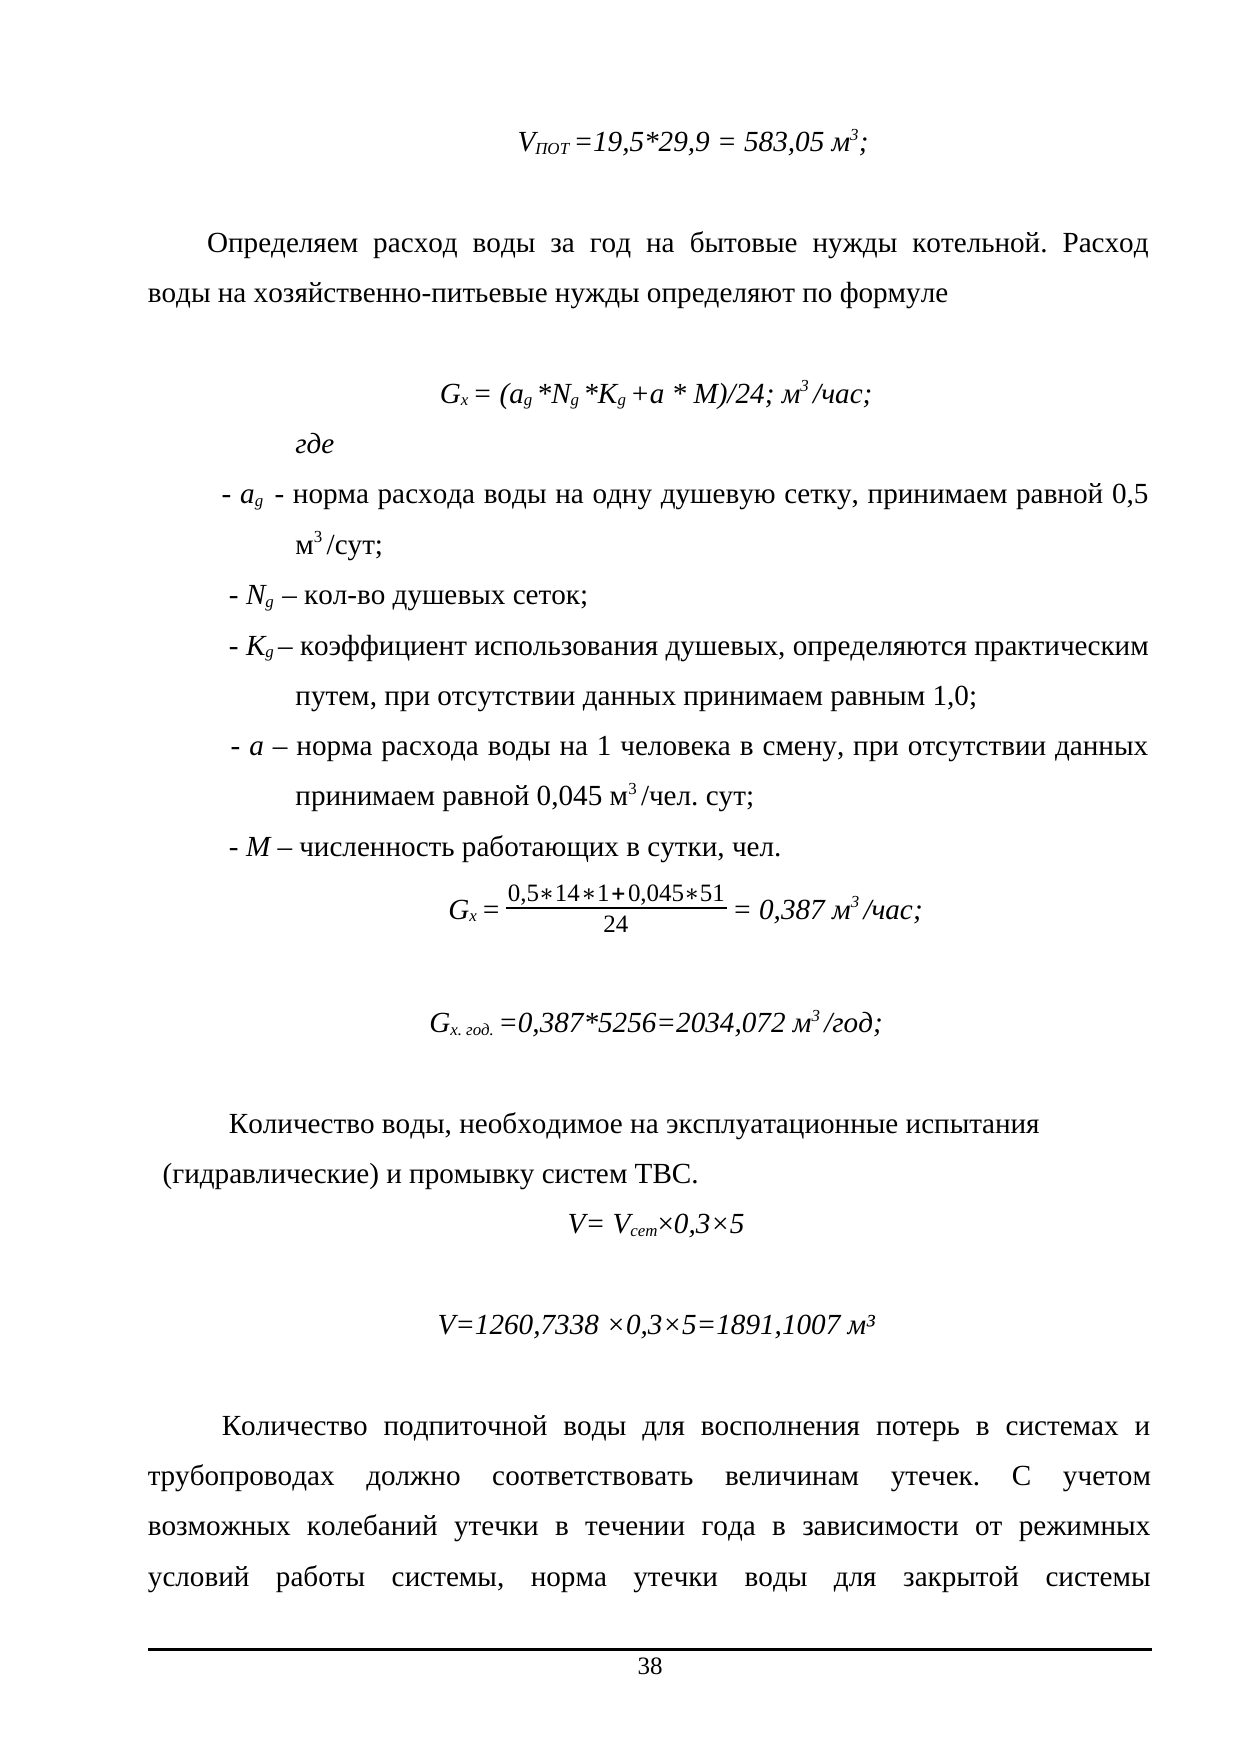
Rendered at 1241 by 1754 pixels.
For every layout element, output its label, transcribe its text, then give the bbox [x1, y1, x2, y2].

text VПОТ =19,5*29,9 = 583,05 м3; [162, 124, 1149, 158]
text V= Vсет×0,3×5 [162, 1206, 1149, 1240]
text Gх = = 0,387 м3 /час; [221, 879, 1149, 938]
text - а – норма расхода воды на 1 человека в смену, при отсутствии данных принимаем равной 0,045 м3 /чел. сут; [221, 728, 1149, 812]
text Количество воды, необходимое на эксплуатационные испытания (гидравлические) и промывку систем ТВС. [162, 1106, 1149, 1190]
text - М – численность работающих в сутки, чел. [221, 829, 1149, 862]
text - Kg – коэффициент использования душевых, определяются практическим путем, при отсутствии данных принимаем равным 1,0; [221, 628, 1149, 711]
text - Ng – кол-во душевых сеток; [221, 577, 1149, 611]
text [148, 1408, 1152, 1592]
text Gх = (ag *Ng *Kg +a * M)/24; м3 /час; [162, 376, 1149, 409]
text Определяем расход воды за год на бытовые нужды котельной. Расход воды на хозяйственно-питьевые нужды определяют по формуле [148, 225, 1149, 309]
text - ag - норма расхода воды на одну душевую сетку, принимаем равной 0,5 м3 /сут; [221, 477, 1149, 561]
text V=1260,7338 ×0,3×5=1891,1007 м³ [162, 1307, 1149, 1341]
text Gх. год. =0,387*5256=2034,072 м3 /год; [162, 1005, 1149, 1039]
text где [162, 426, 1149, 460]
